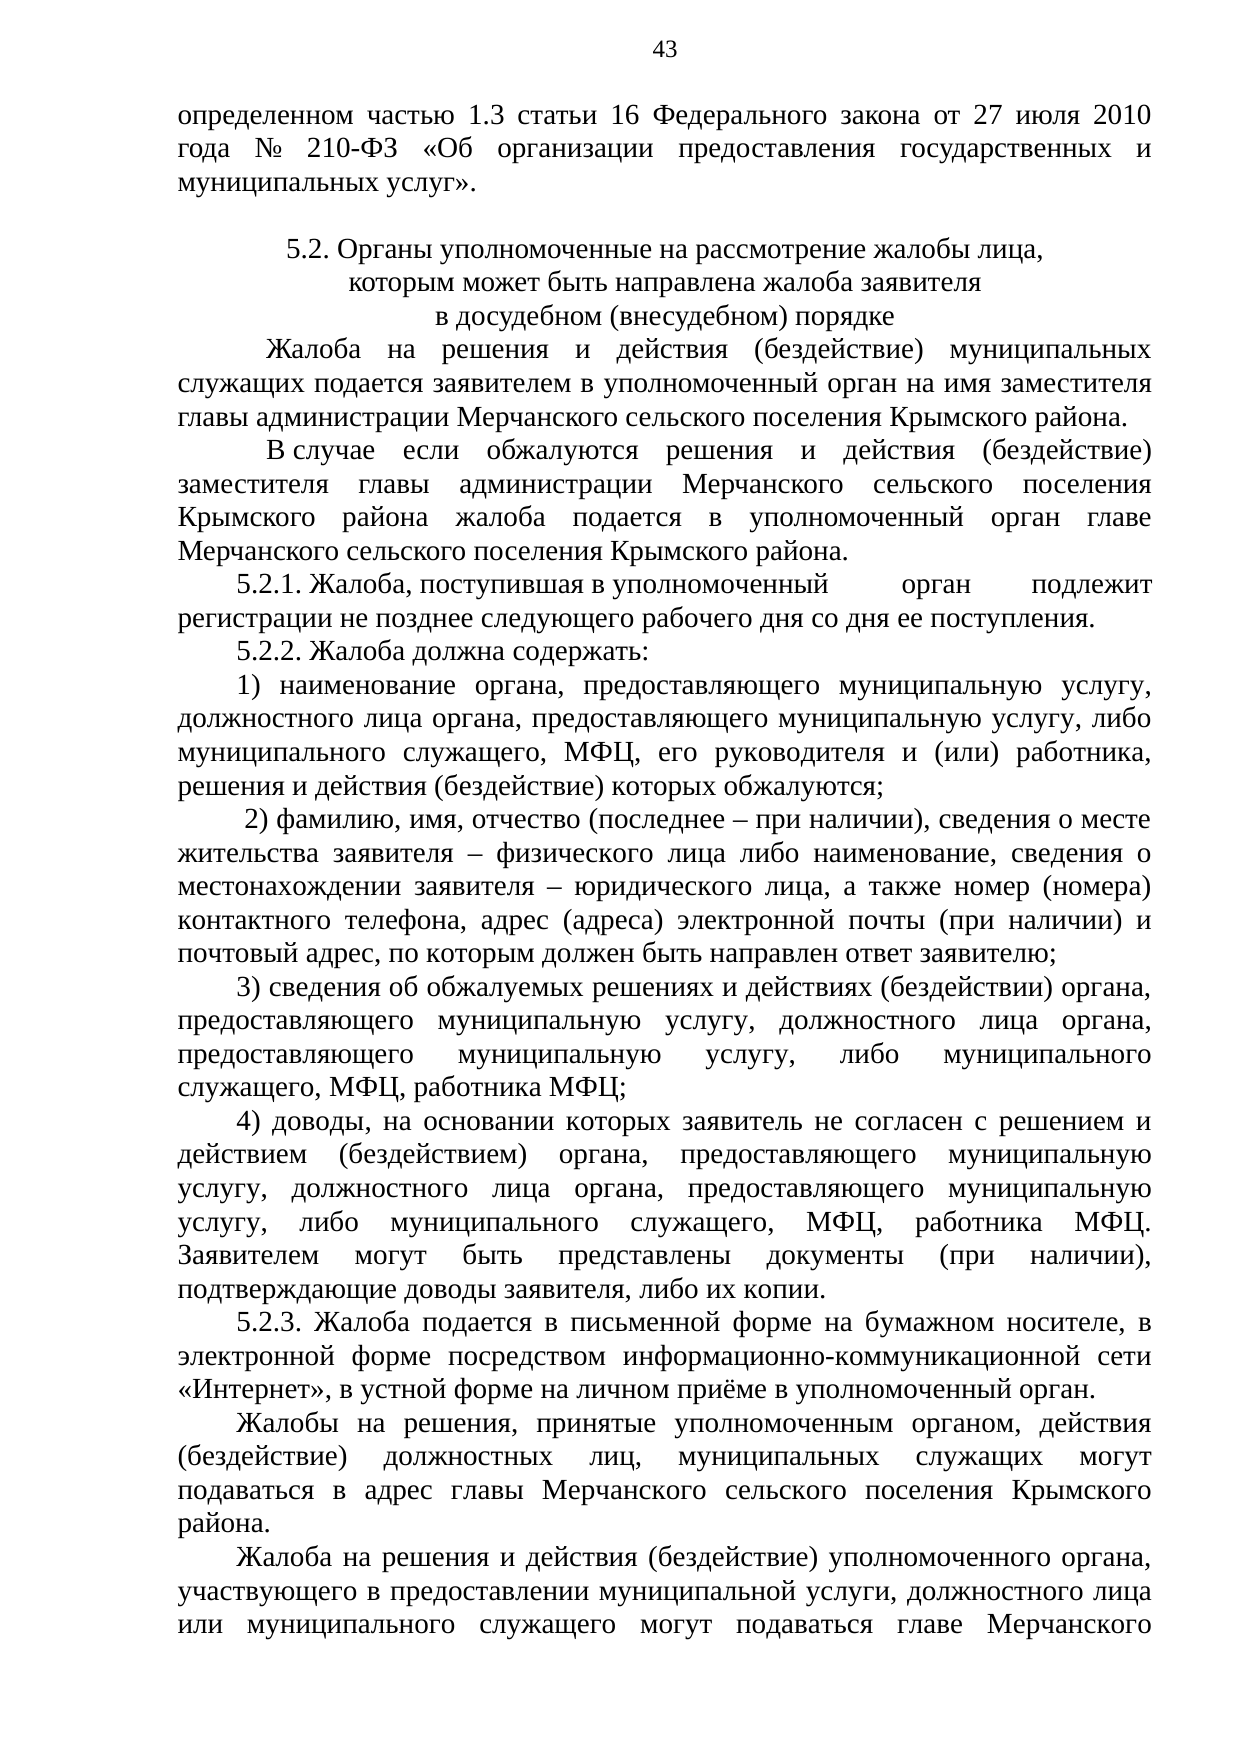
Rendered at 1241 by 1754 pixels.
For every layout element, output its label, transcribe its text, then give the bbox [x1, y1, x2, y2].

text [177, 97, 1152, 197]
text 5.2.3. Жалоба подается в письменной форме на бумажном носителе, в электронной форме посредством информационно-коммуникационной сети «Интернет», в устной форме на личном приёме в уполномоченный орган. [177, 1304, 1152, 1405]
text 5.2. Органы уполномоченные на рассмотрение жалобы лица, [177, 231, 1152, 264]
text Жалоба на решения и действия (бездействие) муниципальных служащих подается заявителем в уполномоченный орган на имя заместителя главы администрации Мерчанского сельского поселения Крымского района. [177, 332, 1152, 432]
text 3) сведения об обжалуемых решениях и действиях (бездействии) органа, предоставляющего муниципальную услугу, должностного лица органа, предоставляющего муниципальную услугу, либо муниципального служащего, МФЦ, работника МФЦ; [177, 969, 1152, 1103]
text В случае если обжалуются решения и действия (бездействие) заместителя главы администрации Мерчанского сельского поселения Крымского района жалоба подается в уполномоченный орган главе Мерчанского сельского поселения Крымского района. [177, 432, 1152, 566]
text 5.2.1. Жалоба, поступившая в уполномоченный орган подлежит регистрации не позднее следующего рабочего дня со дня ее поступления. [177, 566, 1152, 633]
text 1) наименование органа, предоставляющего муниципальную услугу, должностного лица органа, предоставляющего муниципальную услугу, либо муниципального служащего, МФЦ, его руководителя и (или) работника, решения и действия (бездействие) которых обжалуются; [177, 667, 1152, 801]
text 5.2.2. Жалоба должна содержать: [177, 633, 1152, 667]
text в досудебном (внесудебном) порядке [177, 298, 1152, 332]
text 2) фамилию, имя, отчество (последнее – при наличии), сведения о месте жительства заявителя – физического лица либо наименование, сведения о местонахождении заявителя – юридического лица, а также номер (номера) контактного телефона, адрес (адреса) электронной почты (при наличии) и почтовый адрес, по которым должен быть направлен ответ заявителю; [177, 801, 1152, 969]
text которым может быть направлена жалоба заявителя [177, 264, 1152, 298]
text Жалобы на решения, принятые уполномоченным органом, действия (бездействие) должностных лиц, муниципальных служащих могут подаваться в адрес главы Мерчанского сельского поселения Крымского района. [177, 1405, 1152, 1539]
text 4) доводы, на основании которых заявитель не согласен с решением и действием (бездействием) органа, предоставляющего муниципальную услугу, должностного лица органа, предоставляющего муниципальную услугу, либо муниципального служащего, МФЦ, работника МФЦ. Заявителем могут быть представлены документы (при наличии), подтверждающие доводы заявителя, либо их копии. [177, 1103, 1152, 1304]
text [177, 1539, 1152, 1640]
